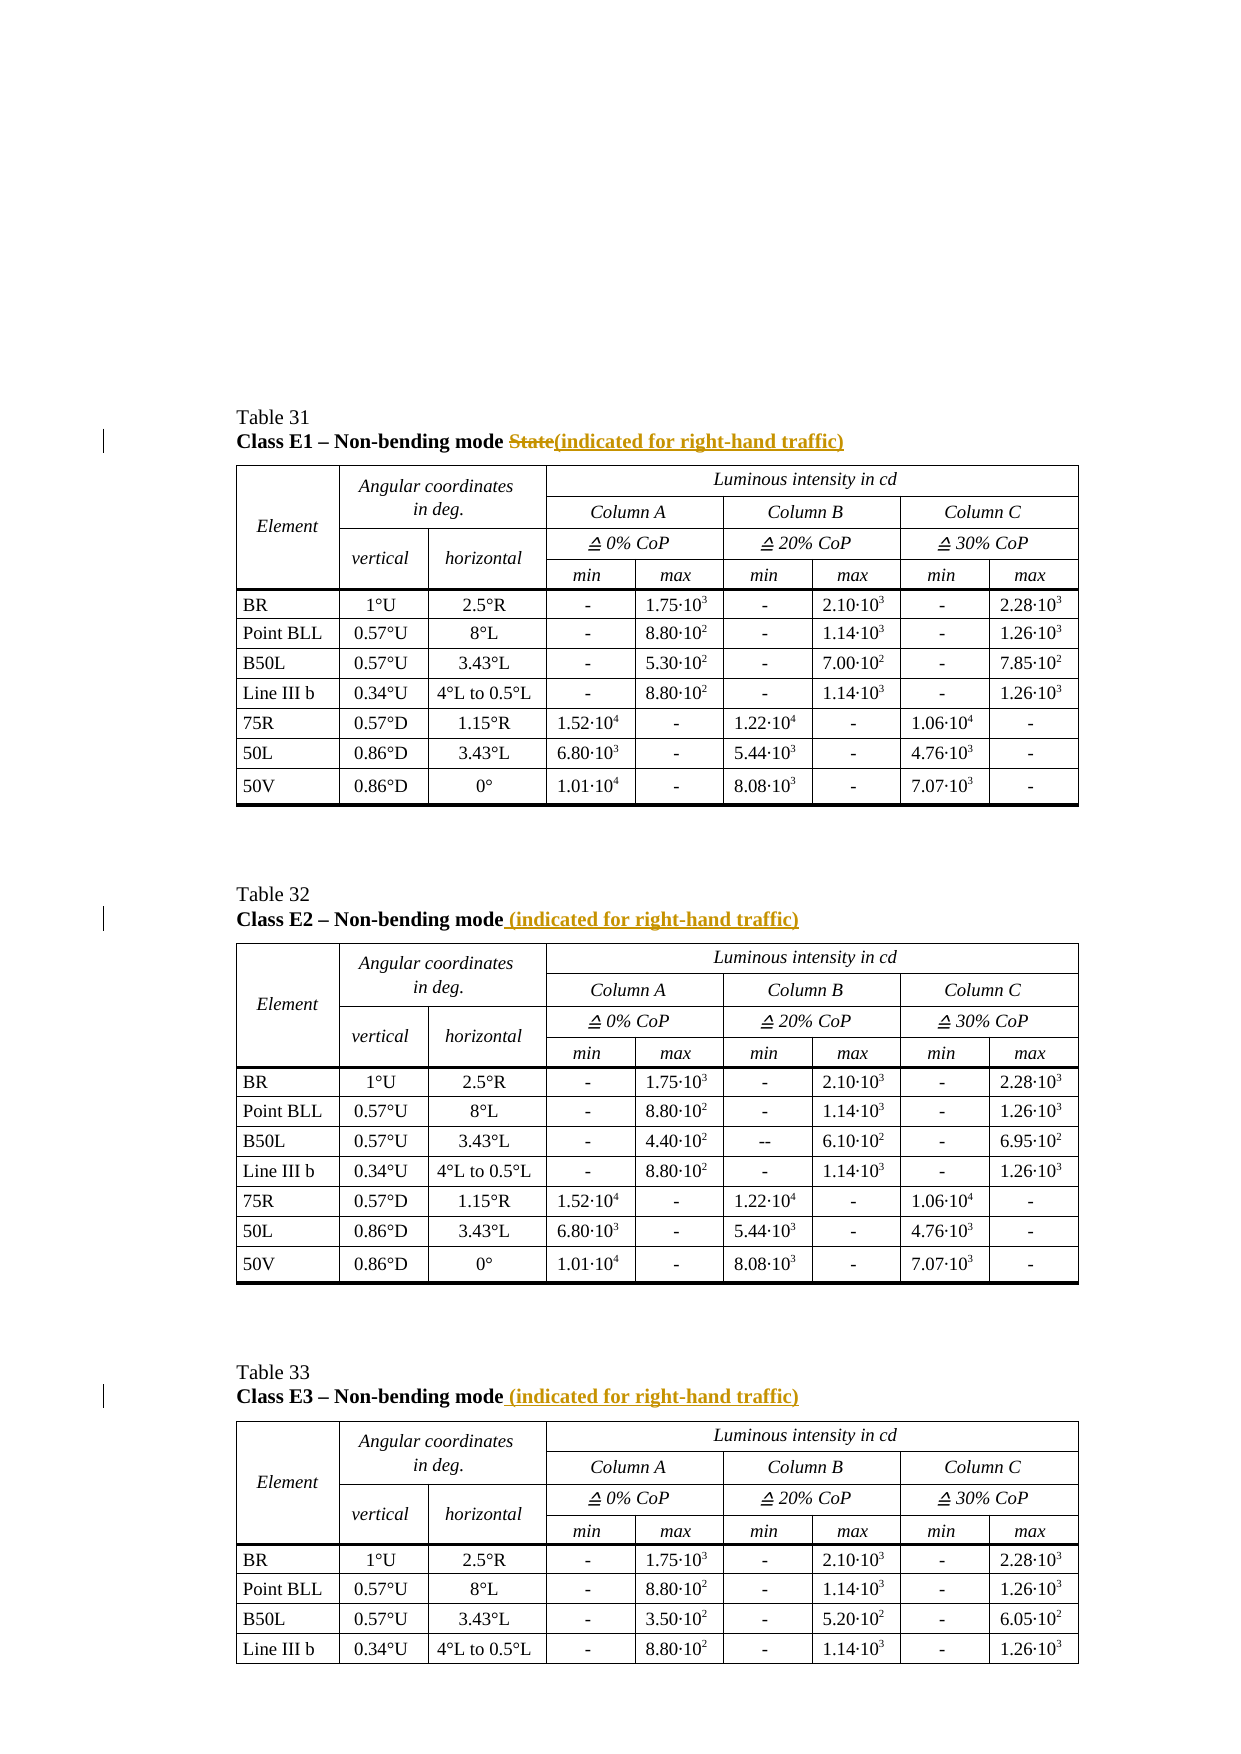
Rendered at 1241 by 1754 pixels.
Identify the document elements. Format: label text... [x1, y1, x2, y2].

table_cell 8.80∙102 [636, 619, 723, 648]
table_cell 0.86°D [340, 1217, 428, 1246]
table_cell 50V [237, 769, 339, 803]
table_cell ≙ 20% CoP [724, 529, 900, 559]
table_cell 0.86°D [340, 769, 428, 803]
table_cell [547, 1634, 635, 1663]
table_cell - [636, 739, 723, 768]
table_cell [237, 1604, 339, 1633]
table_cell 0.86°D [340, 739, 428, 768]
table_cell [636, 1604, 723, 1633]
table_cell min [724, 1038, 812, 1066]
table_cell - [990, 709, 1078, 738]
table_cell - [901, 619, 989, 648]
table_cell 1.26∙103 [990, 1097, 1078, 1126]
table_cell - [990, 739, 1078, 768]
table_header Angular coordinates in deg. [340, 944, 546, 1006]
table_cell 1.26∙103 [990, 1157, 1078, 1186]
table_header Element [237, 1422, 339, 1543]
table_cell 4.40∙102 [636, 1127, 723, 1156]
table_cell max [990, 560, 1078, 588]
table_cell 3.43°L [429, 649, 546, 678]
table_cell ≙ 0% CoP [547, 529, 723, 559]
table_cell 1.52∙104 [547, 1187, 635, 1216]
table_cell Column B [724, 497, 900, 528]
table_cell - [901, 591, 989, 618]
table_cell 8.80∙102 [636, 1157, 723, 1186]
table_cell Line III b [237, 1157, 339, 1186]
subtitle Class E2 – Non-bending mode [236, 906, 1122, 931]
table_cell 1°U [340, 1069, 428, 1096]
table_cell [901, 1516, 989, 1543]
table_cell vertical [340, 1485, 428, 1543]
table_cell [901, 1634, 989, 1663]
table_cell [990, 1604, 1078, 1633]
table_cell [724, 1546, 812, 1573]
table_cell max [636, 1038, 723, 1066]
table_cell BR [237, 1069, 339, 1096]
table_cell 7.00∙102 [813, 649, 900, 678]
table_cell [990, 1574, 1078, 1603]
table_cell - [547, 649, 635, 678]
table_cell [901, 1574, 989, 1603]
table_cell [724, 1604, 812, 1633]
table_cell - [901, 679, 989, 708]
table_cell 0.57°U [340, 649, 428, 678]
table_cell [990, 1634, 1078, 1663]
table_cell Line III b [237, 679, 339, 708]
table_cell Point BLL [237, 1097, 339, 1126]
table_cell Column C [901, 974, 1078, 1006]
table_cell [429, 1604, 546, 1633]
table_cell - [636, 769, 723, 803]
subtitle Table 33 [236, 1360, 1122, 1384]
table_cell - [813, 1247, 900, 1281]
table_cell 5.30∙102 [636, 649, 723, 678]
table_cell min [724, 560, 812, 588]
table_cell - [636, 1247, 723, 1281]
table_cell 1.01∙104 [547, 1247, 635, 1281]
table_cell 1.15°R [429, 709, 546, 738]
table_cell - [724, 591, 812, 618]
table_cell - [813, 769, 900, 803]
table_cell ≙ 30% CoP [901, 1007, 1078, 1037]
table_cell max [813, 560, 900, 588]
table_cell 7.07∙103 [901, 1247, 989, 1281]
subtitle Class E1 – Non-bending mode [236, 429, 1122, 453]
table_cell - [990, 769, 1078, 803]
table_cell 4.76∙103 [901, 739, 989, 768]
table_cell 1.22∙104 [724, 1187, 812, 1216]
table_cell 1.75∙103 [636, 591, 723, 618]
table_cell -- [724, 1127, 812, 1156]
table_cell - [636, 1187, 723, 1216]
table_cell 1.14∙103 [813, 619, 900, 648]
subtitle Class E3 – Non-bending mode [236, 1384, 1122, 1408]
table_cell Column A [547, 1452, 723, 1483]
table_cell - [547, 679, 635, 708]
table_cell B50L [237, 1127, 339, 1156]
table_cell - [813, 709, 900, 738]
table_cell 5.44∙103 [724, 739, 812, 768]
table_cell - [901, 1127, 989, 1156]
table_cell 7.85∙102 [990, 649, 1078, 678]
table_cell 5.44∙103 [724, 1217, 812, 1246]
table_cell 50L [237, 1217, 339, 1246]
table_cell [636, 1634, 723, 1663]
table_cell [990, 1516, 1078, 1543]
table_cell 0° [429, 1247, 546, 1281]
table_cell 6.10∙102 [813, 1127, 900, 1156]
table_cell Column C [901, 497, 1078, 528]
table_cell ≙ 30% CoP [901, 529, 1078, 559]
table_cell min [547, 1516, 635, 1543]
table_cell 1.52∙104 [547, 709, 635, 738]
table_cell 1.06∙104 [901, 1187, 989, 1216]
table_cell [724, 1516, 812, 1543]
table_cell max [813, 1038, 900, 1066]
table_cell 4°L to 0.5°L [429, 1157, 546, 1186]
table_cell 50L [237, 739, 339, 768]
table_cell - [547, 1069, 635, 1096]
table_cell - [813, 1217, 900, 1246]
table_cell 3.43°L [429, 1127, 546, 1156]
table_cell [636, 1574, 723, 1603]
table_cell 1.26∙103 [990, 619, 1078, 648]
table_cell 0° [429, 769, 546, 803]
subtitle Table 31 [236, 404, 1122, 429]
table_cell 0.57°D [340, 709, 428, 738]
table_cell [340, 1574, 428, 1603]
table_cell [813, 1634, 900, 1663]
table_cell - [990, 1187, 1078, 1216]
table_cell - [990, 1247, 1078, 1281]
table_cell vertical [340, 529, 428, 588]
table_cell - [901, 1157, 989, 1186]
table_cell 0.57°U [340, 1097, 428, 1126]
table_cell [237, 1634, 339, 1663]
table_cell 2.10∙103 [813, 1069, 900, 1096]
table_cell 2.5°R [429, 591, 546, 618]
table_cell - [813, 1187, 900, 1216]
table_cell 8.08∙103 [724, 1247, 812, 1281]
table_cell 8.80∙102 [636, 1097, 723, 1126]
table_cell horizontal [429, 529, 546, 588]
table_cell min [547, 1038, 635, 1066]
table_cell 6.95∙102 [990, 1127, 1078, 1156]
table_cell - [547, 1097, 635, 1126]
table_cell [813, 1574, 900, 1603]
table_cell 1.15°R [429, 1187, 546, 1216]
table_cell 2.5°R [429, 1069, 546, 1096]
table_cell 2.10∙103 [813, 591, 900, 618]
table_cell 1.75∙103 [636, 1069, 723, 1096]
table_cell ≙ 0% CoP [547, 1007, 723, 1037]
table_cell 75R [237, 1187, 339, 1216]
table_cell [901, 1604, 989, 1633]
table_cell 4°L to 0.5°L [429, 679, 546, 708]
table_cell 2.28∙103 [990, 591, 1078, 618]
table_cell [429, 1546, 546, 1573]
table_cell - [813, 739, 900, 768]
table_cell Point BLL [237, 619, 339, 648]
table_cell max [990, 1038, 1078, 1066]
table_cell - [547, 1157, 635, 1186]
table_cell 3.43°L [429, 739, 546, 768]
table_header Element [237, 466, 339, 588]
table_cell 2.28∙103 [990, 1069, 1078, 1096]
table_cell 8.08∙103 [724, 769, 812, 803]
table_cell - [547, 619, 635, 648]
table_cell 0.57°U [340, 1127, 428, 1156]
table_cell ≙ 20% CoP [724, 1007, 900, 1037]
table_cell - [547, 1127, 635, 1156]
table_cell 0.57°D [340, 1187, 428, 1216]
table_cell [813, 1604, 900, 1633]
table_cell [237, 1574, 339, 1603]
table_cell ≙ 0% CoP [547, 1485, 723, 1514]
table_cell Column C [901, 1452, 1078, 1483]
table_cell B50L [237, 649, 339, 678]
table_cell max [636, 1516, 723, 1543]
table_cell 1.26∙103 [990, 679, 1078, 708]
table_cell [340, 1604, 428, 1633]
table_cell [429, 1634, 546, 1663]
table_cell 0.34°U [340, 1157, 428, 1186]
table_header Luminous intensity in cd [547, 944, 1078, 973]
table_cell 0.34°U [340, 679, 428, 708]
table_cell ≙ 20% CoP [724, 1485, 900, 1514]
table_cell horizontal [429, 1007, 546, 1066]
table_header Luminous intensity in cd [547, 466, 1078, 496]
table_cell - [990, 1217, 1078, 1246]
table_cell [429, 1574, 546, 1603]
table_cell 7.07∙103 [901, 769, 989, 803]
table_cell vertical [340, 1007, 428, 1066]
table_cell min [901, 560, 989, 588]
table_cell ≙ 30% CoP [901, 1485, 1078, 1514]
table_cell 6.80∙103 [547, 739, 635, 768]
table_cell Column B [724, 1452, 900, 1483]
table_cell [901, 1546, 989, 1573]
table_cell 1.14∙103 [813, 1157, 900, 1186]
table_cell 50V [237, 1247, 339, 1281]
table_cell Column A [547, 497, 723, 528]
table_cell min [547, 560, 635, 588]
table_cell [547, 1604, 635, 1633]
table_cell - [724, 1097, 812, 1126]
table_cell - [901, 1097, 989, 1126]
table_cell 1.06∙104 [901, 709, 989, 738]
table_cell 8.80∙102 [636, 679, 723, 708]
table_cell 1.01∙104 [547, 769, 635, 803]
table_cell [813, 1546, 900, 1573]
table_cell - [724, 649, 812, 678]
table_cell BR [237, 591, 339, 618]
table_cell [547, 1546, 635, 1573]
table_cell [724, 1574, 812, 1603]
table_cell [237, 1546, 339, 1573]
table_cell - [636, 709, 723, 738]
subtitle Table 32 [236, 882, 1122, 906]
table_cell 8°L [429, 619, 546, 648]
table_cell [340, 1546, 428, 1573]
table_cell - [901, 649, 989, 678]
table_cell 6.80∙103 [547, 1217, 635, 1246]
table_cell 3.43°L [429, 1217, 546, 1246]
table_cell - [636, 1217, 723, 1246]
table_cell 75R [237, 709, 339, 738]
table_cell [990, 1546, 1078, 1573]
table_cell 1.14∙103 [813, 1097, 900, 1126]
table_cell min [901, 1038, 989, 1066]
table_cell 0.57°U [340, 619, 428, 648]
table_cell - [901, 1069, 989, 1096]
table_cell horizontal [429, 1485, 546, 1543]
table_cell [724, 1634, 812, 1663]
table_cell max [636, 560, 723, 588]
table_cell 1.22∙104 [724, 709, 812, 738]
table_cell - [724, 679, 812, 708]
table_cell 1.14∙103 [813, 679, 900, 708]
table_cell 4.76∙103 [901, 1217, 989, 1246]
table_cell Column A [547, 974, 723, 1006]
table_cell 1°U [340, 591, 428, 618]
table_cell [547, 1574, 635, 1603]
table_cell - [724, 1157, 812, 1186]
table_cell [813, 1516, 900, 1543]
table_header Luminous intensity in cd [547, 1422, 1078, 1451]
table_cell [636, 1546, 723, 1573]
table_header Element [237, 944, 339, 1066]
table_cell - [547, 591, 635, 618]
table_cell - [724, 619, 812, 648]
table_cell Column B [724, 974, 900, 1006]
table_cell 0.86°D [340, 1247, 428, 1281]
table_cell - [724, 1069, 812, 1096]
table_header Angular coordinates in deg. [340, 466, 546, 528]
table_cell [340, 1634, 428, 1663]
table_header Angular coordinates in deg. [340, 1422, 546, 1483]
table_cell 8°L [429, 1097, 546, 1126]
